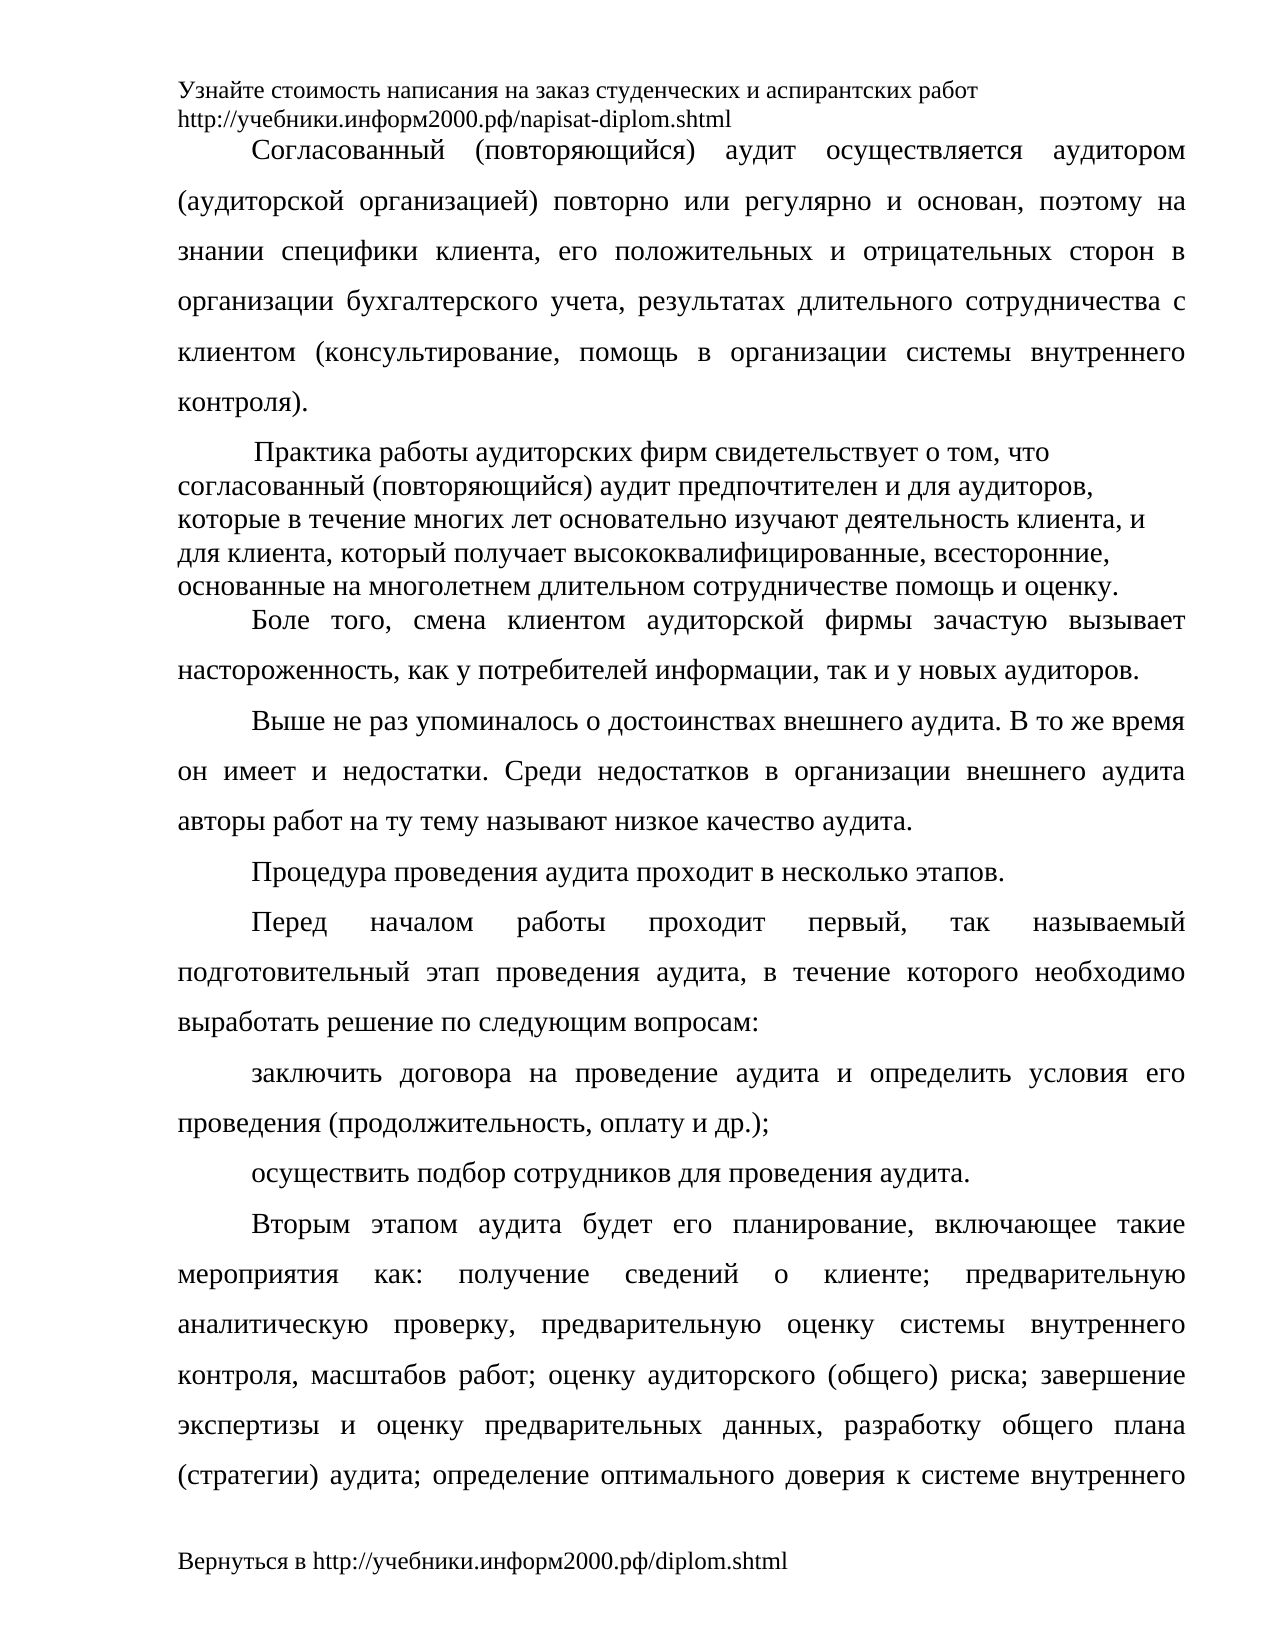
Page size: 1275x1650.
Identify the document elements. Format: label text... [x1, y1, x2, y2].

text заключить договора на проведение аудита и определить условия его проведения (продолжительность, оплату и др.); [177, 1055, 1186, 1139]
text Боле того, смена клиентом аудиторской фирмы зачастую вызывает настороженность, как у потребителей информации, так и у новых аудиторов. [177, 602, 1186, 686]
text осуществить подбор сотрудников для проведения аудита. [177, 1156, 1186, 1189]
text Процедура проведения аудита проходит в несколько этапов. [177, 854, 1186, 887]
text Практика работы аудиторских фирм свидетельствует о том, что согласованный (повторяющийся) аудит предпочтителен и для аудиторов, которые в течение многих лет основательно изучают деятельность клиента, и для клиента, который получает высококвалифицированные, всесторонние, основанные на многолетнем длительном сотрудничестве помощь и оценку. [177, 434, 1186, 602]
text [177, 1206, 1186, 1491]
text Перед началом работы проходит первый, так называемый подготовительный этап проведения аудита, в течение которого необходимо выработать решение по следующим вопросам: [177, 904, 1186, 1038]
text Согласованный (повторяющийся) аудит осуществляется аудитором (аудиторской организацией) повторно или регулярно и основан, поэтому на знании специфики клиента, его положительных и отрицательных сторон в организации бухгалтерского учета, результатах длительного сотрудничества с клиентом (консультирование, помощь в организации системы внутреннего контроля). [177, 132, 1186, 418]
text Выше не раз упоминалось о достоинствах внешнего аудита. В то же время он имеет и недостатки. Среди недостатков в организации внешнего аудита авторы работ на ту тему называют низкое качество аудита. [177, 703, 1186, 837]
